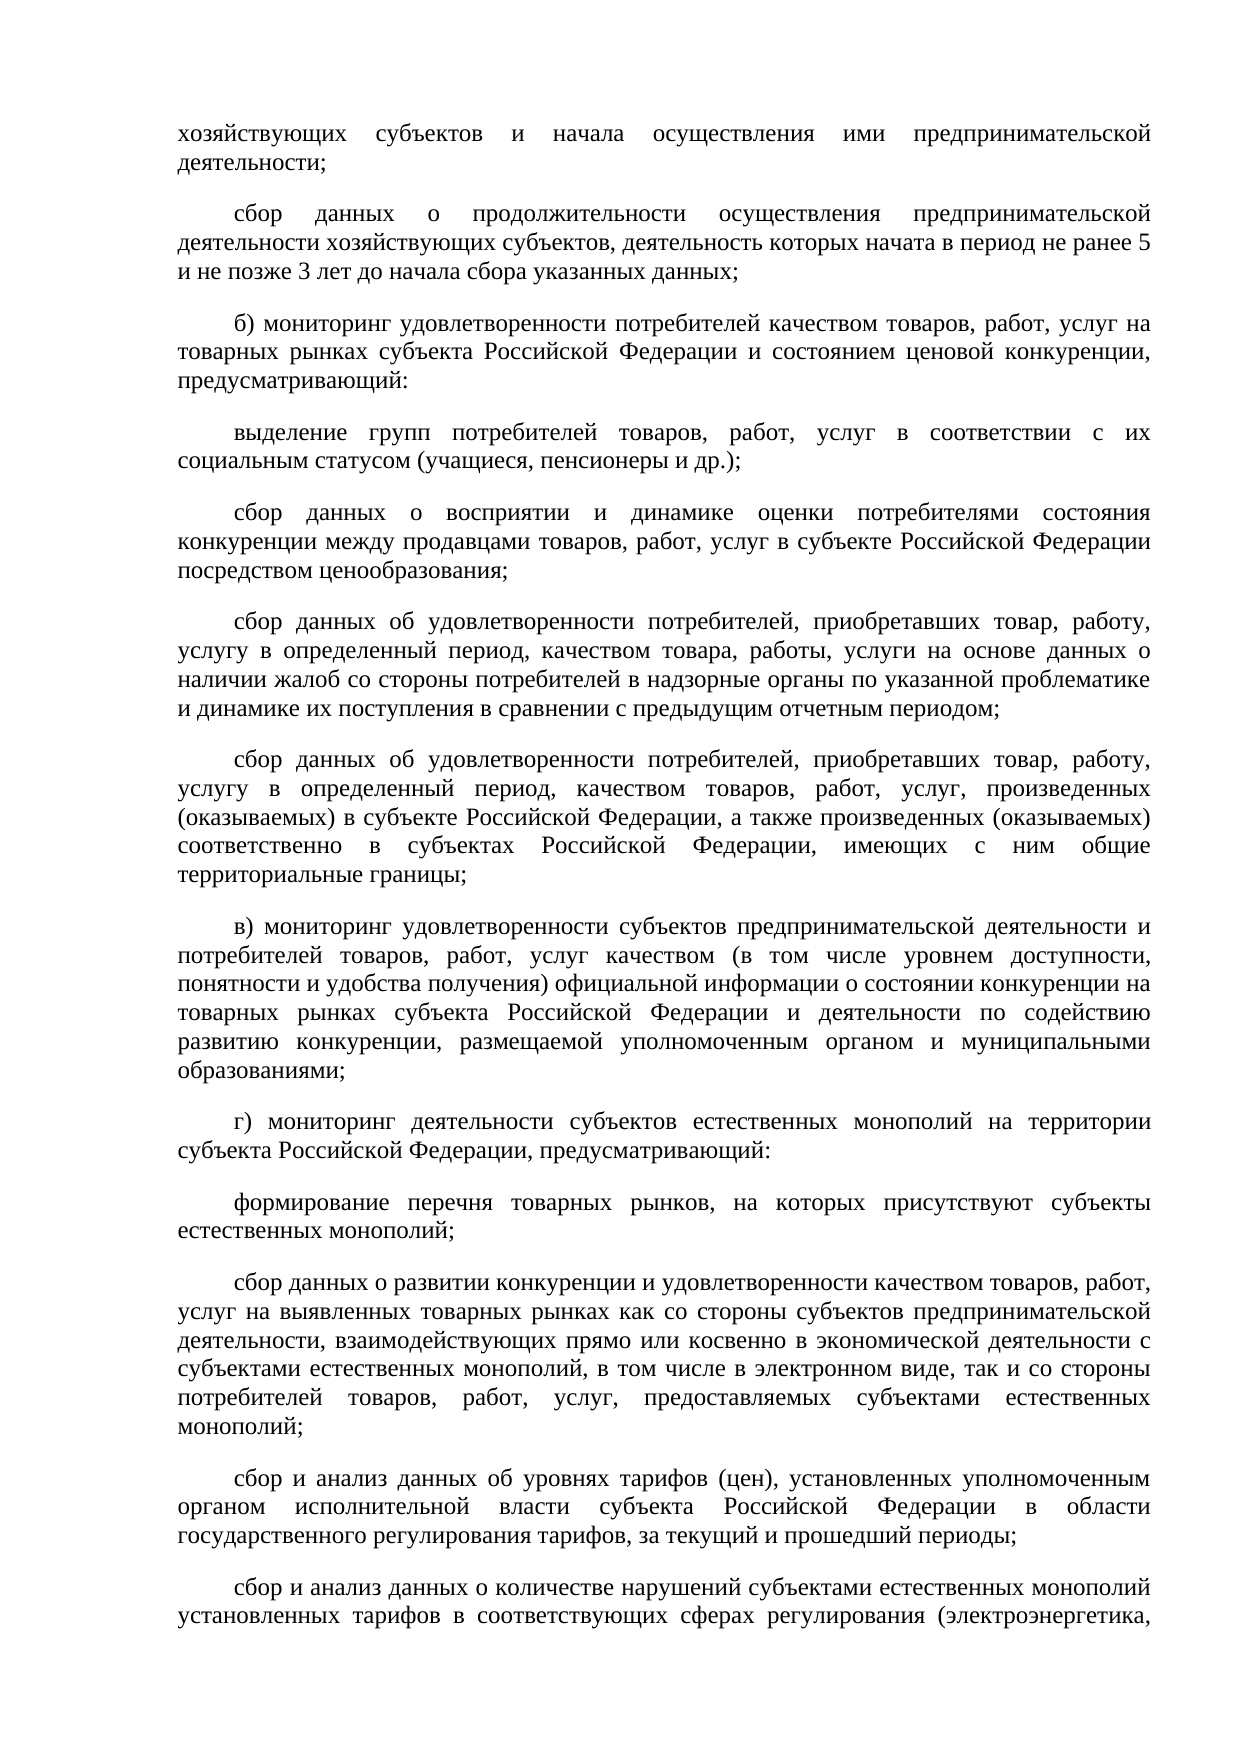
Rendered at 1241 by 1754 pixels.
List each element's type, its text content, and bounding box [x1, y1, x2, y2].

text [177, 118, 1152, 176]
text в) мониторинг удовлетворенности субъектов предпринимательской деятельности и потребителей товаров, работ, услуг качеством (в том числе уровнем доступности, понятности и удобства получения) официальной информации о состоянии конкуренции на товарных рынках субъекта Российской Федерации и деятельности по содействию развитию конкуренции, размещаемой уполномоченным органом и муниципальными образованиями; [177, 911, 1152, 1083]
text сбор и анализ данных об уровнях тарифов (цен), установленных уполномоченным органом исполнительной власти субъекта Российской Федерации в области государственного регулирования тарифов, за текущий и прошедший периоды; [177, 1463, 1152, 1549]
text г) мониторинг деятельности субъектов естественных монополий на территории субъекта Российской Федерации, предусматривающий: [177, 1106, 1152, 1164]
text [177, 1572, 1152, 1629]
text выделение групп потребителей товаров, работ, услуг в соответствии с их социальным статусом (учащиеся, пенсионеры и др.); [177, 417, 1152, 474]
text формирование перечня товарных рынков, на которых присутствуют субъекты естественных монополий; [177, 1187, 1152, 1244]
text сбор данных о продолжительности осуществления предпринимательской деятельности хозяйствующих субъектов, деятельность которых начата в период не ранее 5 и не позже 3 лет до начала сбора указанных данных; [177, 198, 1152, 285]
text сбор данных о восприятии и динамике оценки потребителями состояния конкуренции между продавцами товаров, работ, услуг в субъекте Российской Федерации посредством ценообразования; [177, 497, 1152, 583]
text сбор данных об удовлетворенности потребителей, приобретавших товар, работу, услугу в определенный период, качеством товаров, работ, услуг, произведенных (оказываемых) в субъекте Российской Федерации, а также произведенных (оказываемых) соответственно в субъектах Российской Федерации, имеющих с ним общие территориальные границы; [177, 744, 1152, 888]
text б) мониторинг удовлетворенности потребителей качеством товаров, работ, услуг на товарных рынках субъекта Российской Федерации и состоянием ценовой конкуренции, предусматривающий: [177, 308, 1152, 394]
text сбор данных об удовлетворенности потребителей, приобретавших товар, работу, услугу в определенный период, качеством товара, работы, услуги на основе данных о наличии жалоб со стороны потребителей в надзорные органы по указанной проблематике и динамике их поступления в сравнении с предыдущим отчетным периодом; [177, 606, 1152, 721]
text сбор данных о развитии конкуренции и удовлетворенности качеством товаров, работ, услуг на выявленных товарных рынках как со стороны субъектов предпринимательской деятельности, взаимодействующих прямо или косвенно в экономической деятельности с субъектами естественных монополий, в том числе в электронном виде, так и со стороны потребителей товаров, работ, услуг, предоставляемых субъектами естественных монополий; [177, 1267, 1152, 1440]
